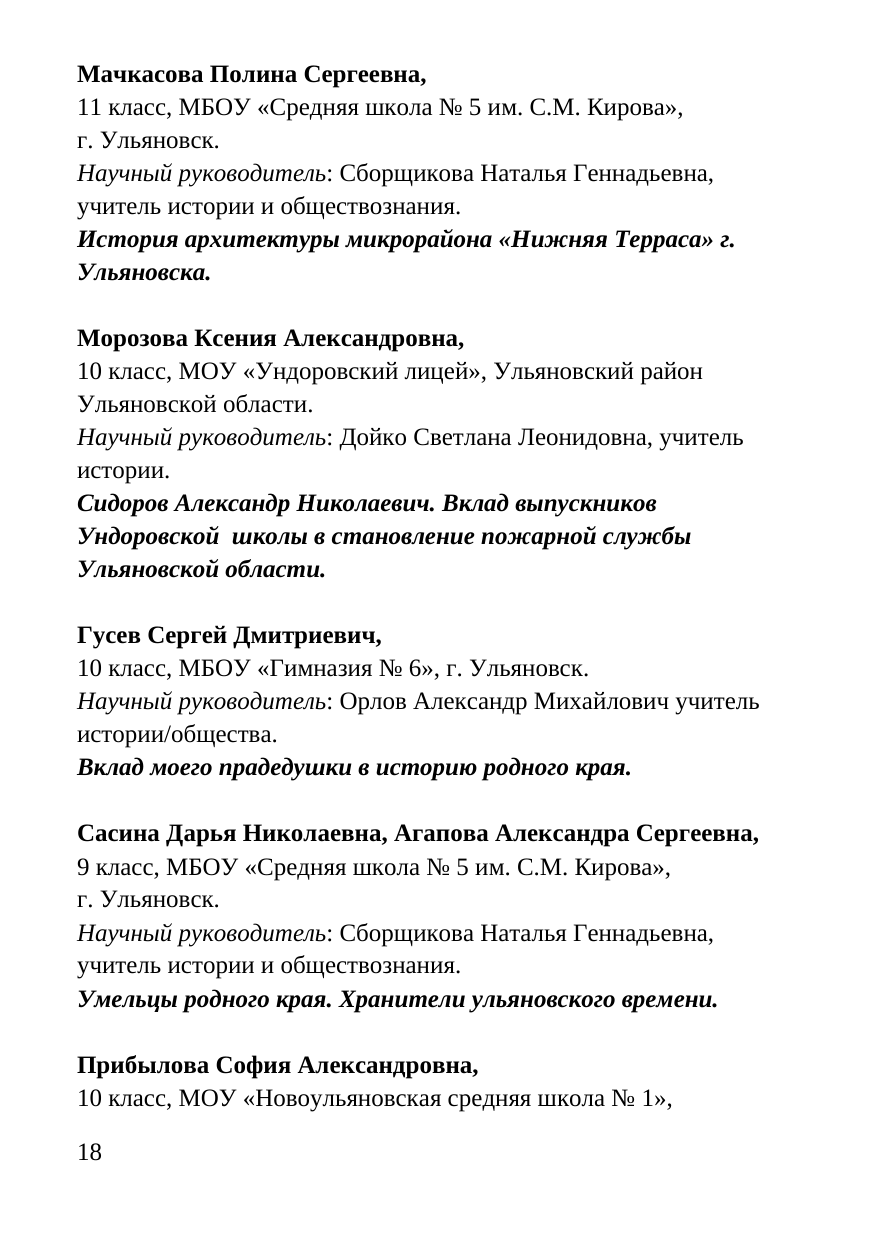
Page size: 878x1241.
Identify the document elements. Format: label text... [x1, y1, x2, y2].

text Научный руководитель: Сборщикова Наталья Геннадьевна, учитель истории и обществознания. [77, 918, 800, 979]
text Вклад моего прадедушки в историю родного края. [77, 752, 800, 781]
text Научный руководитель: Сборщикова Наталья Геннадьевна, учитель истории и обществознания. [77, 158, 800, 220]
text Прибылова София Александровна, [77, 1050, 800, 1078]
text Мачкасова Полина Сергеевна, [77, 59, 800, 88]
text Сидоров Александр Николаевич. Вклад выпускников Ундоровской школы в становление пожарной службы Ульяновской области. [77, 488, 800, 583]
text 10 класс, МОУ «Новоульяновская средняя школа № 1», [77, 1083, 800, 1111]
text г. Ульяновск. [77, 884, 800, 913]
text Гусев Сергей Дмитриевич, [77, 620, 800, 649]
text 11 класс, МБОУ «Средняя школа № 5 им. С.М. Кирова», [77, 92, 800, 121]
text Научный руководитель: Орлов Александр Михайлович учитель истории/общества. [77, 686, 800, 748]
text 9 класс, МБОУ «Средняя школа № 5 им. С.М. Кирова», [77, 852, 800, 880]
text Сасина Дарья Николаевна, Агапова Александра Сергеевна, [77, 818, 800, 847]
text История архитектуры микрорайона «Нижняя Терраса» г. Ульяновска. [77, 224, 800, 286]
text Научный руководитель: Дойко Светлана Леонидовна, учитель истории. [77, 422, 800, 484]
text г. Ульяновск. [77, 125, 800, 154]
text Морозова Ксения Александровна, [77, 323, 800, 352]
text 10 класс, МБОУ «Гимназия № 6», г. Ульяновск. [77, 653, 800, 682]
text 10 класс, МОУ «Ундоровский лицей», Ульяновский район Ульяновской области. [77, 356, 800, 418]
text Умельцы родного края. Хранители ульяновского времени. [77, 984, 800, 1012]
